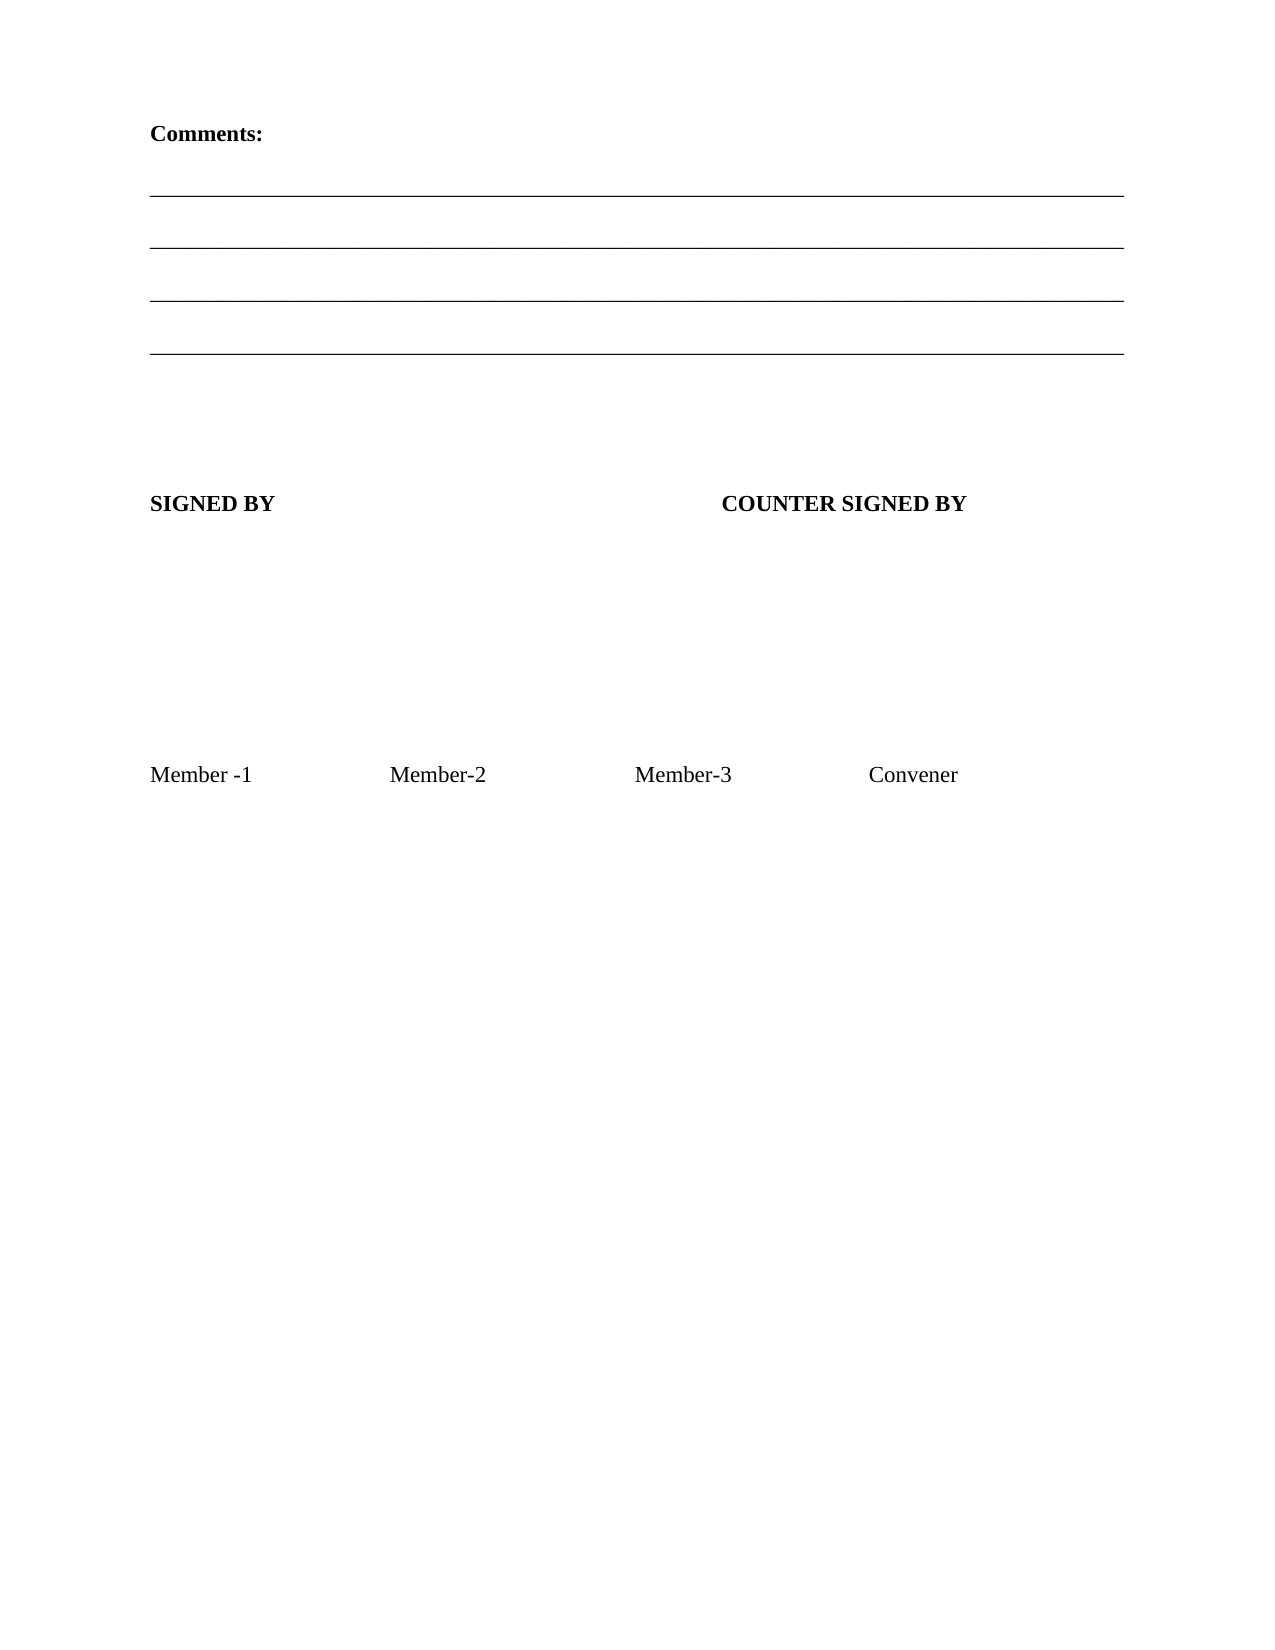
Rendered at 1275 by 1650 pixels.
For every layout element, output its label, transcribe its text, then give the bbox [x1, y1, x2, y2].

text Member -1 Member-2 Member-3 Convener [150, 761, 1125, 787]
text SIGNED BY COUNTER SIGNED BY [150, 490, 1125, 517]
text Comments: ____________________________________________________________________________________________________________________________________________________________________________________________________________________________________________________________________________________________________________________________________________________ [150, 120, 1125, 357]
